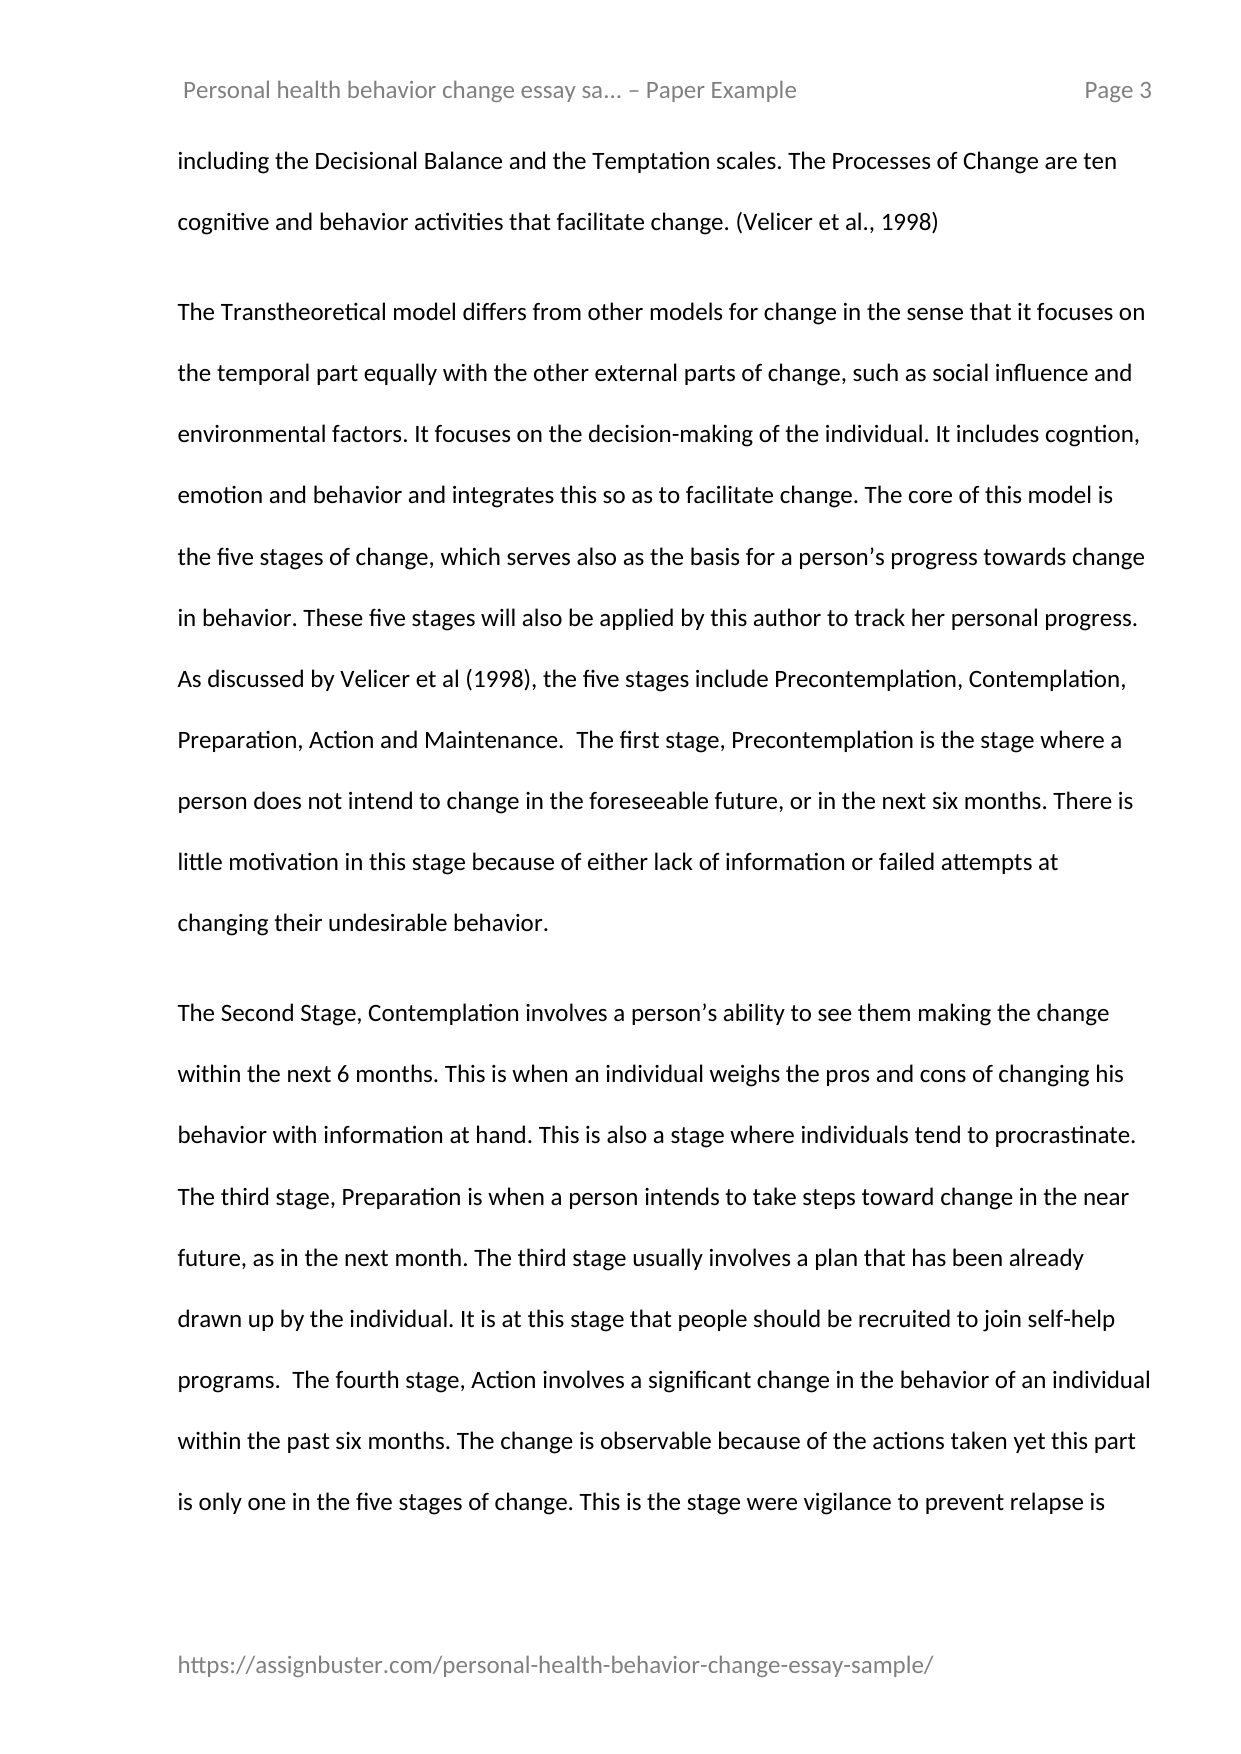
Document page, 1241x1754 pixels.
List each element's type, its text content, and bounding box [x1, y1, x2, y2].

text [177, 997, 1152, 1516]
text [177, 145, 1152, 237]
text The Transtheoretical model differs from other models for change in the sense that it focuses on the temporal part equally with the other external parts of change, such as social influence and environmental factors. It focuses on the decision-making of the individual. It includes cogntion, emotion and behavior and integrates this so as to facilitate change. The core of this model is the five stages of change, which serves also as the basis for a person’s progress towards change in behavior. These five stages will also be applied by this author to track her personal progress. As discussed by Velicer et al (1998), the five stages include Precontemplation, Contemplation, Preparation, Action and Maintenance. The first stage, Precontemplation is the stage where a person does not intend to change in the foreseeable future, or in the next six months. There is little motivation in this stage because of either lack of information or failed attempts at changing their undesirable behavior. [177, 297, 1152, 937]
